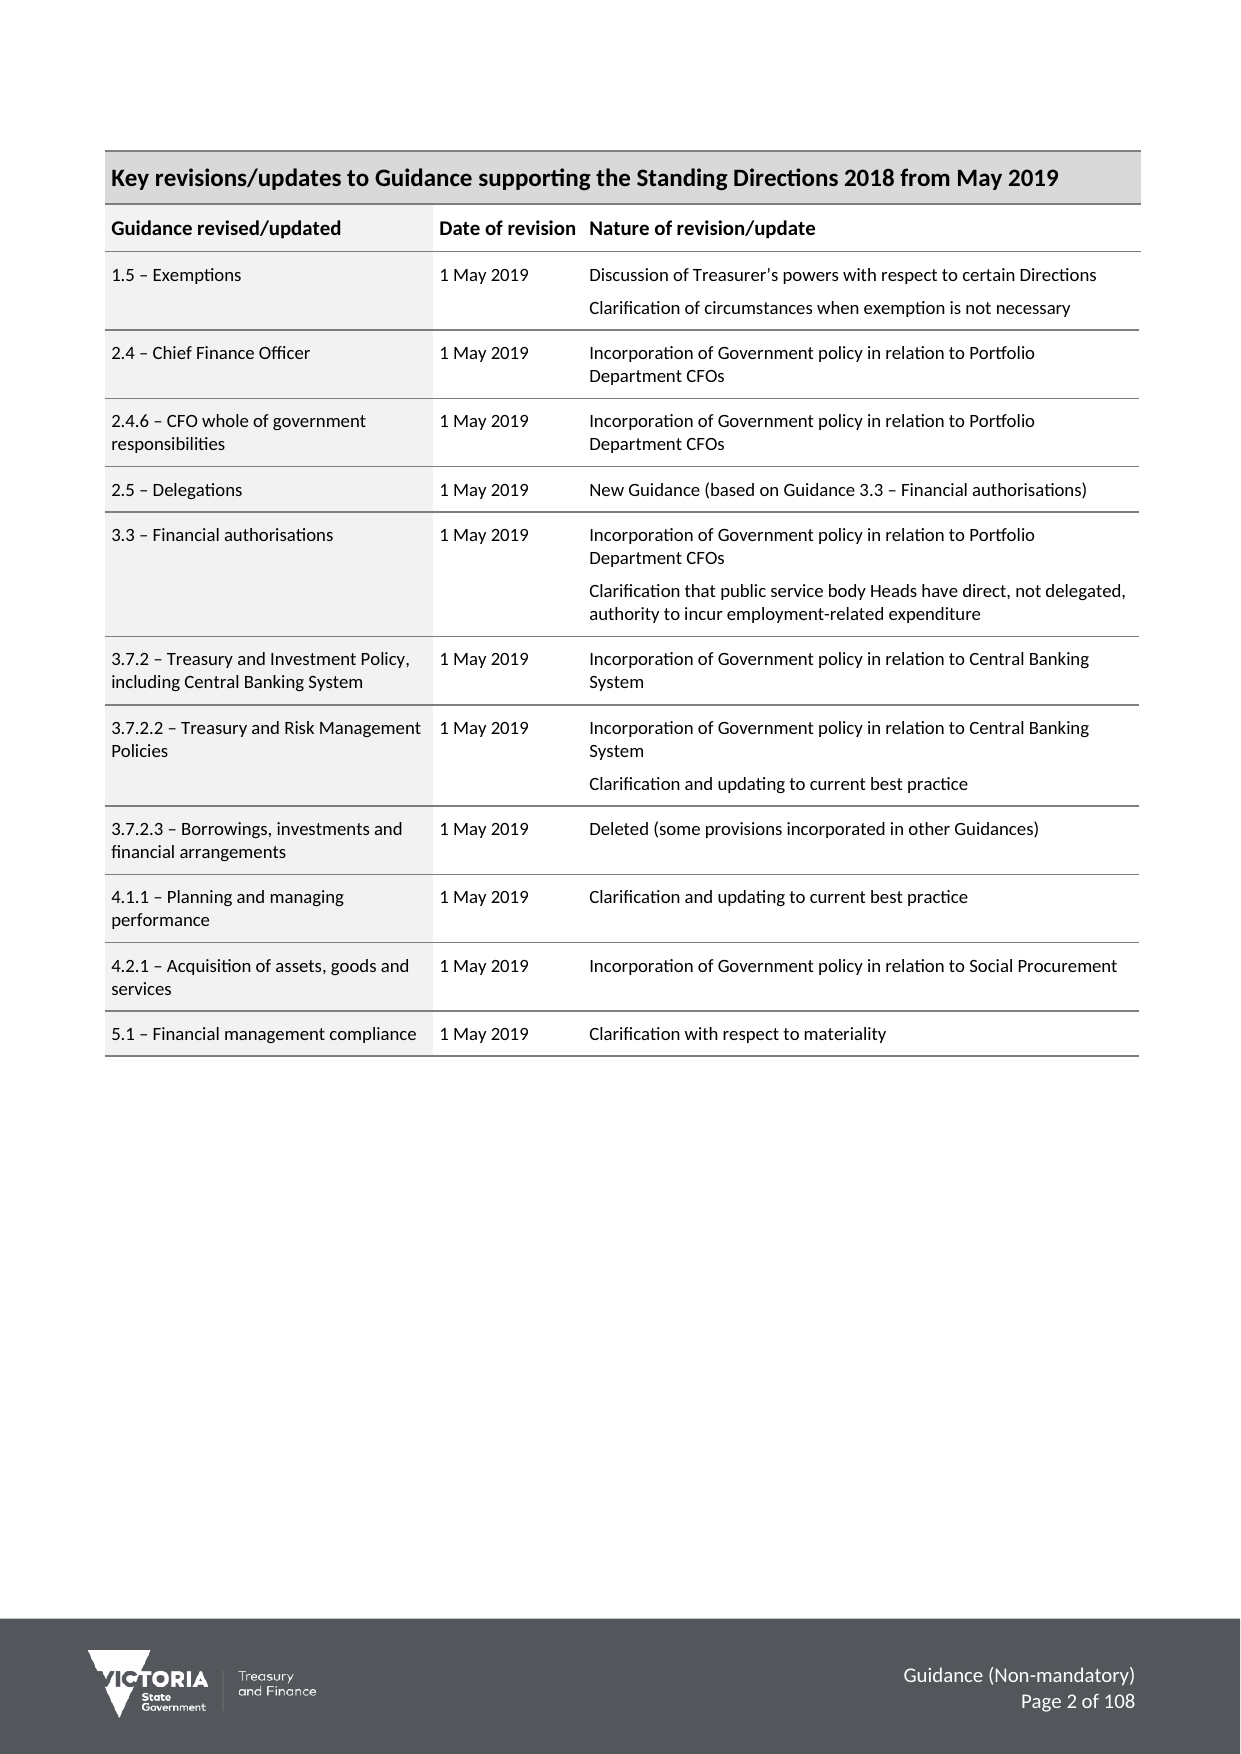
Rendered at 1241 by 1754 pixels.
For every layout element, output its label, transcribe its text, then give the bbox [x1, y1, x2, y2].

table_cell Guidance revised/updated [105, 205, 433, 251]
table_cell 2.4 – Chief Finance Officer [105, 331, 433, 398]
table_cell 2.5 – Delegations [105, 467, 433, 511]
table_cell 2.4.6 – CFO whole of government responsibilities [105, 399, 433, 466]
table_cell Discussion of Treasurer’s powers with respect to certain Directions Clarification of circumstances when exemption is not necessary [583, 252, 1139, 329]
table_cell Incorporation of Government policy in relation to Central Banking System [583, 637, 1139, 704]
table_cell 1 May 2019 [433, 467, 583, 511]
table_cell 3.7.2.2 – Treasury and Risk Management Policies [105, 706, 433, 805]
table_cell 1 May 2019 [433, 943, 583, 1010]
table_cell 1 May 2019 [433, 706, 583, 805]
table_header Key revisions/updates to Guidance supporting the Standing Directions 2018 from May 2019 [105, 152, 1141, 203]
table_cell Clarification and updating to current best practice [583, 875, 1139, 942]
table_cell 1 May 2019 [433, 399, 583, 466]
table_cell 1 May 2019 [433, 807, 583, 874]
table_cell 1 May 2019 [433, 1012, 583, 1055]
table_cell Incorporation of Government policy in relation to Portfolio Department CFOs [583, 399, 1139, 466]
table_cell 4.2.1 – Acquisition of assets, goods and services [105, 943, 433, 1010]
table_cell 1 May 2019 [433, 637, 583, 704]
table_cell Incorporation of Government policy in relation to Portfolio Department CFOs [583, 331, 1139, 398]
table_cell 3.7.2.3 – Borrowings, investments and financial arrangements [105, 807, 433, 874]
table_cell 4.1.1 – Planning and managing performance [105, 875, 433, 942]
table_cell Incorporation of Government policy in relation to Portfolio Department CFOs Clarification that public service body Heads have direct, not delegated, authority to incur employment-related expenditure [583, 513, 1139, 636]
table_cell 1 May 2019 [433, 875, 583, 942]
table_cell 3.7.2 – Treasury and Investment Policy, including Central Banking System [105, 637, 433, 704]
table_cell Clarification with respect to materiality [583, 1012, 1139, 1055]
table_cell 1 May 2019 [433, 252, 583, 329]
table_cell 1.5 – Exemptions [105, 252, 433, 329]
table_cell Deleted (some provisions incorporated in other Guidances) [583, 807, 1139, 874]
table_cell Date of revision [433, 205, 583, 251]
table_cell Incorporation of Government policy in relation to Central Banking System Clarification and updating to current best practice [583, 706, 1139, 805]
table_cell New Guidance (based on Guidance 3.3 – Financial authorisations) [583, 467, 1139, 511]
table_cell 1 May 2019 [433, 513, 583, 636]
table_cell Nature of revision/update [583, 205, 1141, 251]
picture [87, 1650, 350, 1718]
table_cell 3.3 – Financial authorisations [105, 513, 433, 636]
table_cell 5.1 – Financial management compliance [105, 1012, 433, 1055]
table_cell 1 May 2019 [433, 331, 583, 398]
table_cell Incorporation of Government policy in relation to Social Procurement [583, 943, 1139, 1010]
